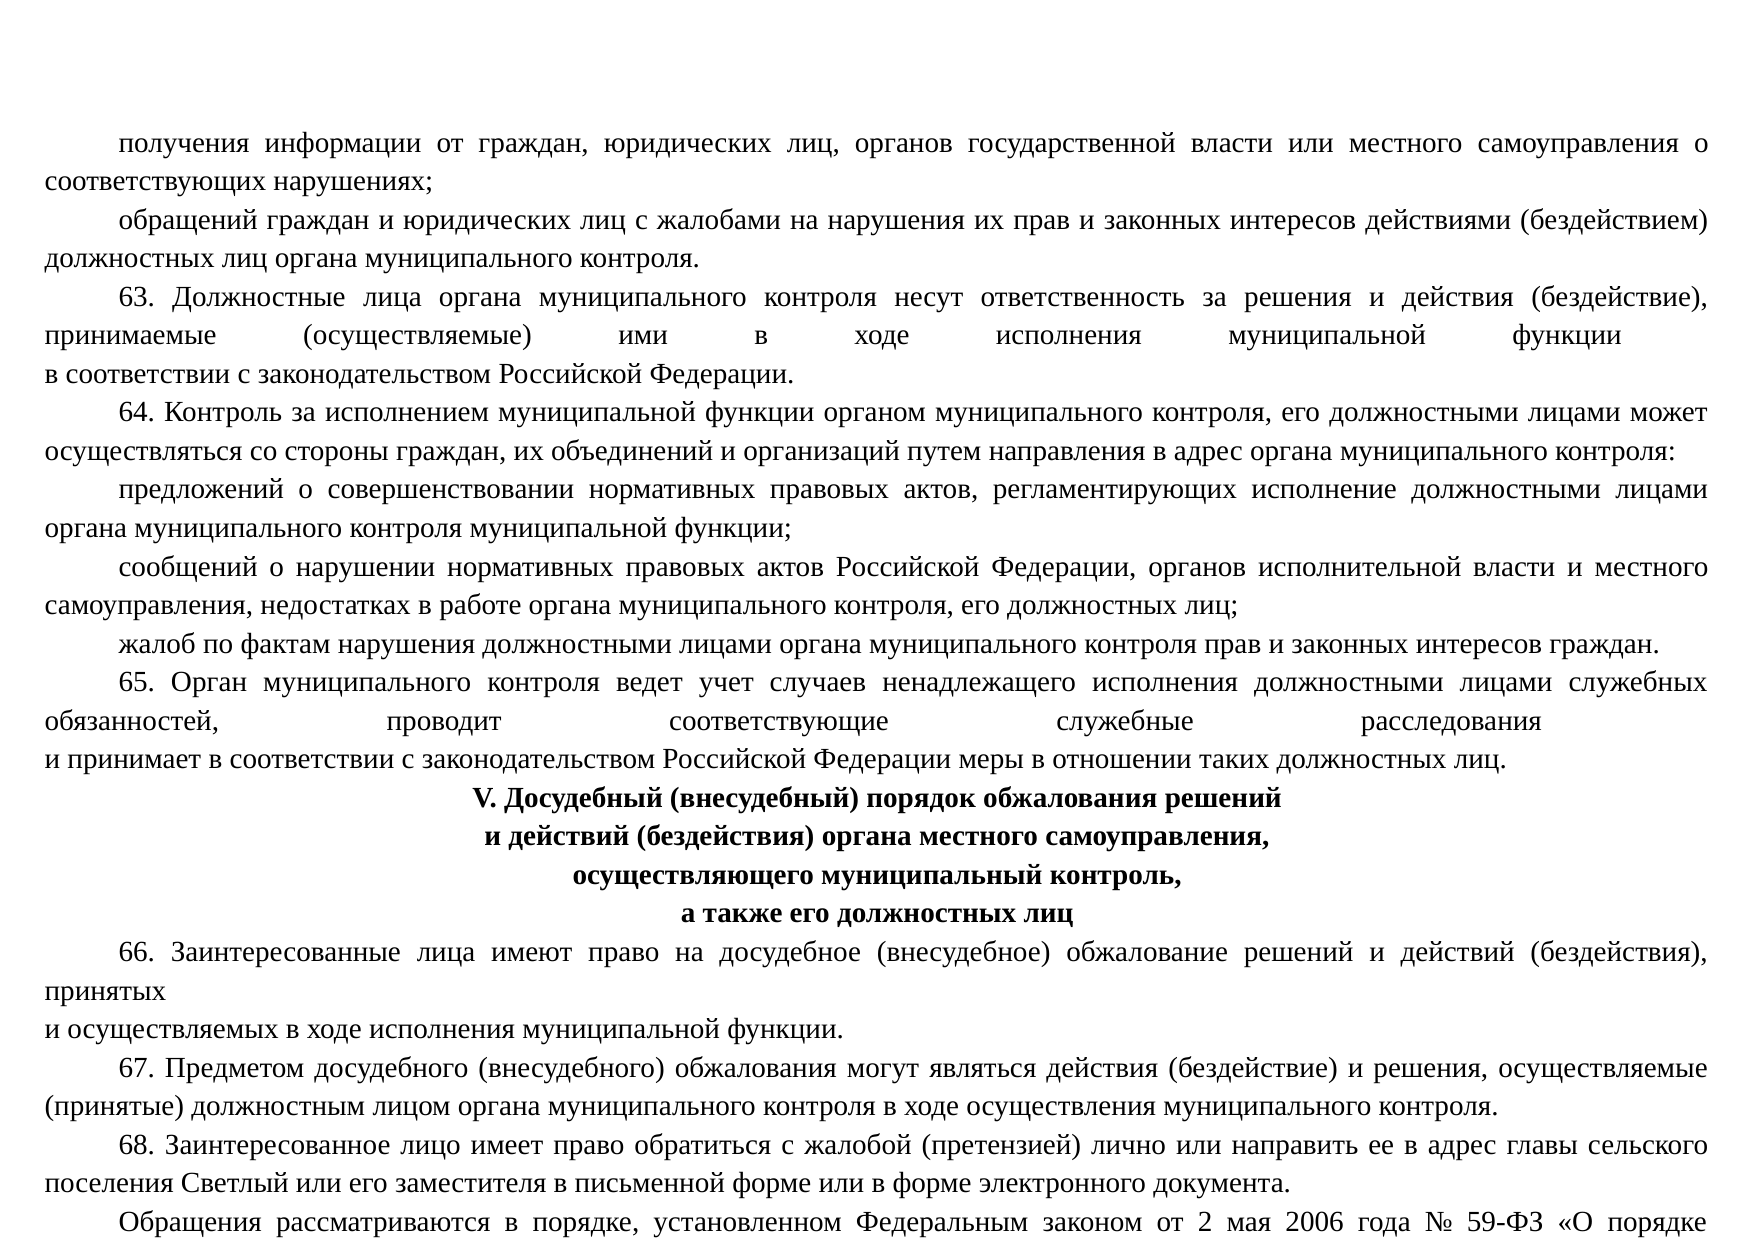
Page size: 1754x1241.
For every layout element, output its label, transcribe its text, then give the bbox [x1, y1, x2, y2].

text 63. Должностные лица органа муниципального контроля несут ответственность за решения и действия (бездействие), принимаемые (осуществляемые) ими в ходе исполнения муниципальной функции в соответствии с законодательством Российской Федерации. [44, 279, 1709, 389]
text V. Досудебный (внесудебный) порядок обжалования решений [44, 780, 1709, 813]
text 65. Орган муниципального контроля ведет учет случаев ненадлежащего исполнения должностными лицами служебных обязанностей, проводит соответствующие служебные расследования и принимает в соответствии с законодательством Российской Федерации меры в отношении таких должностных лиц. [44, 664, 1709, 775]
text и действий (бездействия) органа местного самоуправления, [44, 818, 1709, 852]
text предложений о совершенствовании нормативных правовых актов, регламентирующих исполнение должностными лицами органа муниципального контроля муниципальной функции; [44, 472, 1709, 544]
text обращений граждан и юридических лиц с жалобами на нарушения их прав и законных интересов действиями (бездействием) должностных лиц органа муниципального контроля. [44, 202, 1709, 274]
text 64. Контроль за исполнением муниципальной функции органом муниципального контроля, его должностными лицами может осуществляться со стороны граждан, их объединений и организаций путем направления в адрес органа муниципального контроля: [44, 394, 1709, 467]
text жалоб по фактам нарушения должностными лицами органа муниципального контроля прав и законных интересов граждан. [44, 626, 1709, 659]
text 67. Предметом досудебного (внесудебного) обжалования могут являться действия (бездействие) и решения, осуществляемые (принятые) должностным лицом органа муниципального контроля в ходе осуществления муниципального контроля. [44, 1050, 1709, 1122]
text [44, 1204, 1709, 1237]
text сообщений о нарушении нормативных правовых актов Российской Федерации, органов исполнительной власти и местного самоуправления, недостатках в работе органа муниципального контроля, его должностных лиц; [44, 549, 1709, 621]
text а также его должностных лиц [44, 896, 1709, 929]
text 68. Заинтересованное лицо имеет право обратиться с жалобой (претензией) лично или направить ее в адрес главы сельского поселения Светлый или его заместителя в письменной форме или в форме электронного документа. [44, 1127, 1709, 1199]
text осуществляющего муниципальный контроль, [44, 857, 1709, 891]
text получения информации от граждан, юридических лиц, органов государственной власти или местного самоуправления о соответствующих нарушениях; [44, 125, 1709, 197]
text 66. Заинтересованные лица имеют право на досудебное (внесудебное) обжалование решений и действий (бездействия), принятых и осуществляемых в ходе исполнения муниципальной функции. [44, 934, 1709, 1045]
